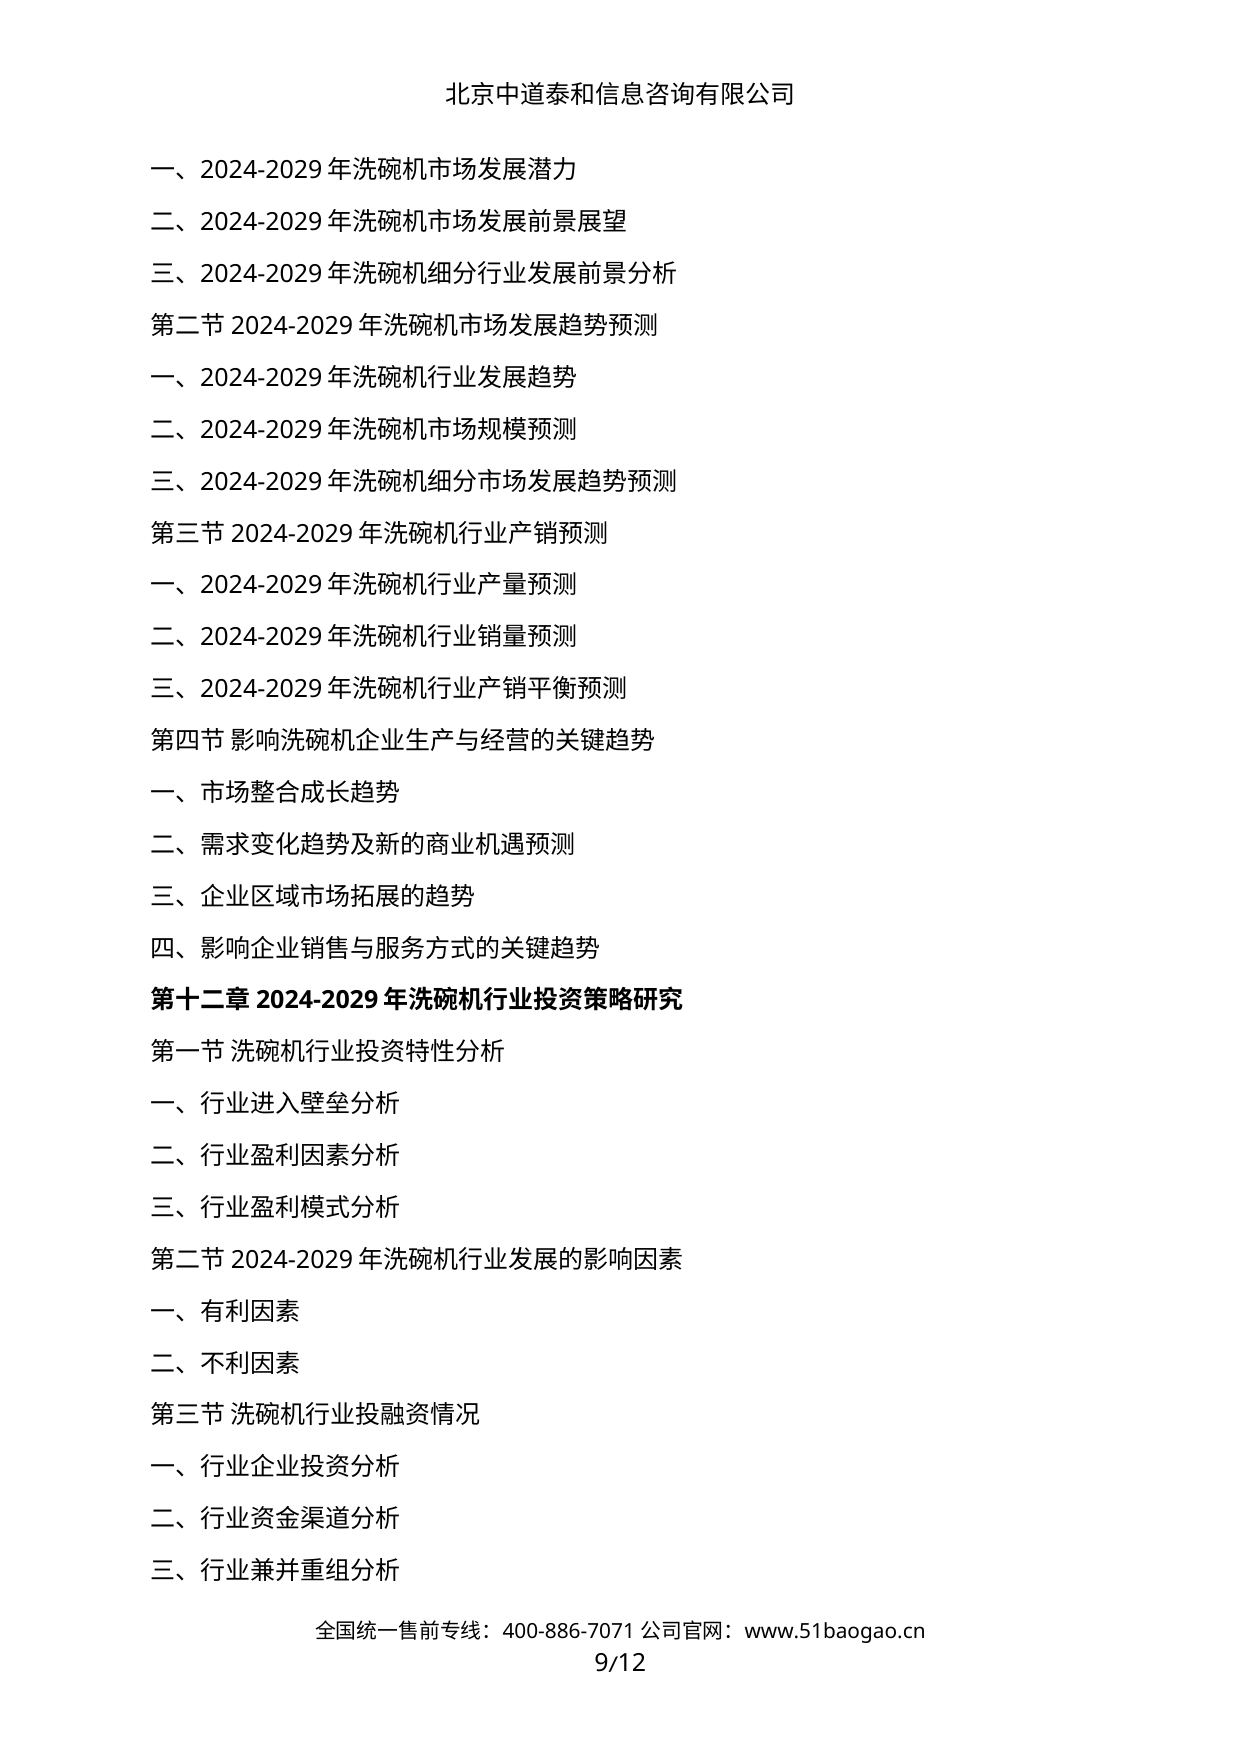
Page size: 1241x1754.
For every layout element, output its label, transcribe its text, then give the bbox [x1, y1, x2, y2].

text 第四节 影响洗碗机企业生产与经营的关键趋势 [150, 721, 1090, 757]
text 二、需求变化趋势及新的商业机遇预测 [150, 824, 1090, 861]
text 二、2024-2029年洗碗机市场规模预测 [150, 409, 1090, 446]
text 第三节 洗碗机行业投融资情况 [150, 1395, 1090, 1431]
text 三、2024-2029年洗碗机细分行业发展前景分析 [150, 254, 1090, 290]
text 三、2024-2029年洗碗机细分市场发展趋势预测 [150, 461, 1090, 497]
text 一、2024-2029年洗碗机市场发展潜力 [150, 150, 1090, 186]
text 一、市场整合成长趋势 [150, 772, 1090, 809]
text 四、影响企业销售与服务方式的关键趋势 [150, 928, 1090, 964]
text 一、有利因素 [150, 1291, 1090, 1327]
text 三、行业盈利模式分析 [150, 1187, 1090, 1224]
text 二、2024-2029年洗碗机行业销量预测 [150, 617, 1090, 653]
text 第十二章 2024-2029年洗碗机行业投资策略研究 [150, 980, 1090, 1016]
text 一、行业企业投资分析 [150, 1447, 1090, 1483]
text 二、不利因素 [150, 1343, 1090, 1379]
text 一、2024-2029年洗碗机行业产量预测 [150, 565, 1090, 601]
text 第一节 洗碗机行业投资特性分析 [150, 1032, 1090, 1068]
text 二、行业盈利因素分析 [150, 1136, 1090, 1172]
text 一、行业进入壁垒分析 [150, 1084, 1090, 1120]
text 一、2024-2029年洗碗机行业发展趋势 [150, 357, 1090, 394]
text 第二节 2024-2029年洗碗机市场发展趋势预测 [150, 306, 1090, 342]
text 二、行业资金渠道分析 [150, 1499, 1090, 1535]
text 第三节 2024-2029年洗碗机行业产销预测 [150, 513, 1090, 549]
text 三、行业兼并重组分析 [150, 1551, 1090, 1587]
text 三、企业区域市场拓展的趋势 [150, 876, 1090, 912]
text 第二节 2024-2029年洗碗机行业发展的影响因素 [150, 1239, 1090, 1276]
text 三、2024-2029年洗碗机行业产销平衡预测 [150, 669, 1090, 705]
text 二、2024-2029年洗碗机市场发展前景展望 [150, 202, 1090, 238]
